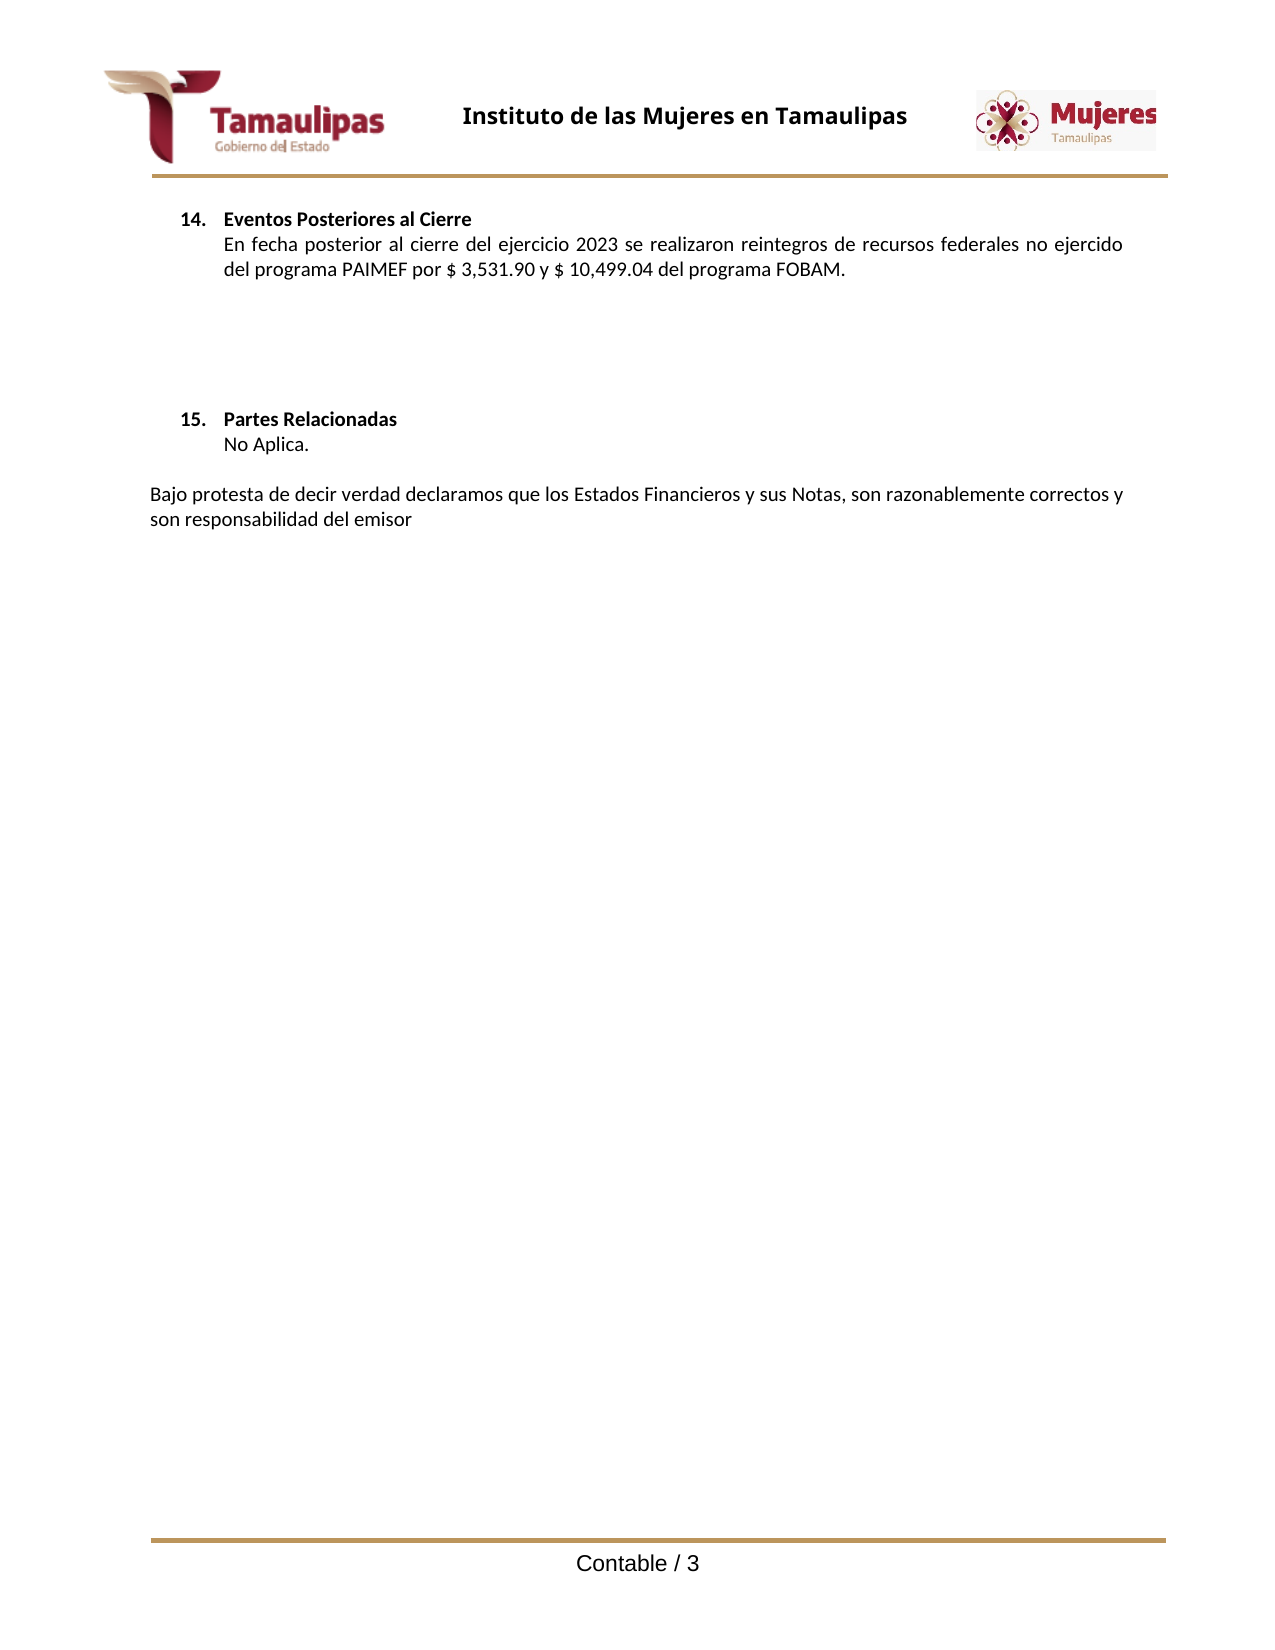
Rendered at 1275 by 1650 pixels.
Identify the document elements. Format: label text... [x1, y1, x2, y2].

picture [975, 90, 1157, 150]
list Partes Relacionadas [180, 407, 1125, 432]
picture [101, 57, 397, 176]
text No Aplica. [224, 432, 1125, 457]
text Bajo protesta de decir verdad declaramos que los Estados Financieros y sus Notas, son razonablemente correctos y son responsabilidad del emisor [150, 482, 1125, 532]
list Eventos Posteriores al Cierre [180, 207, 1125, 232]
text En fecha posterior al cierre del ejercicio 2023 se realizaron reintegros de recursos federales no ejercido del programa PAIMEF por $ 3,531.90 y $ 10,499.04 del programa FOBAM. [224, 232, 1125, 282]
